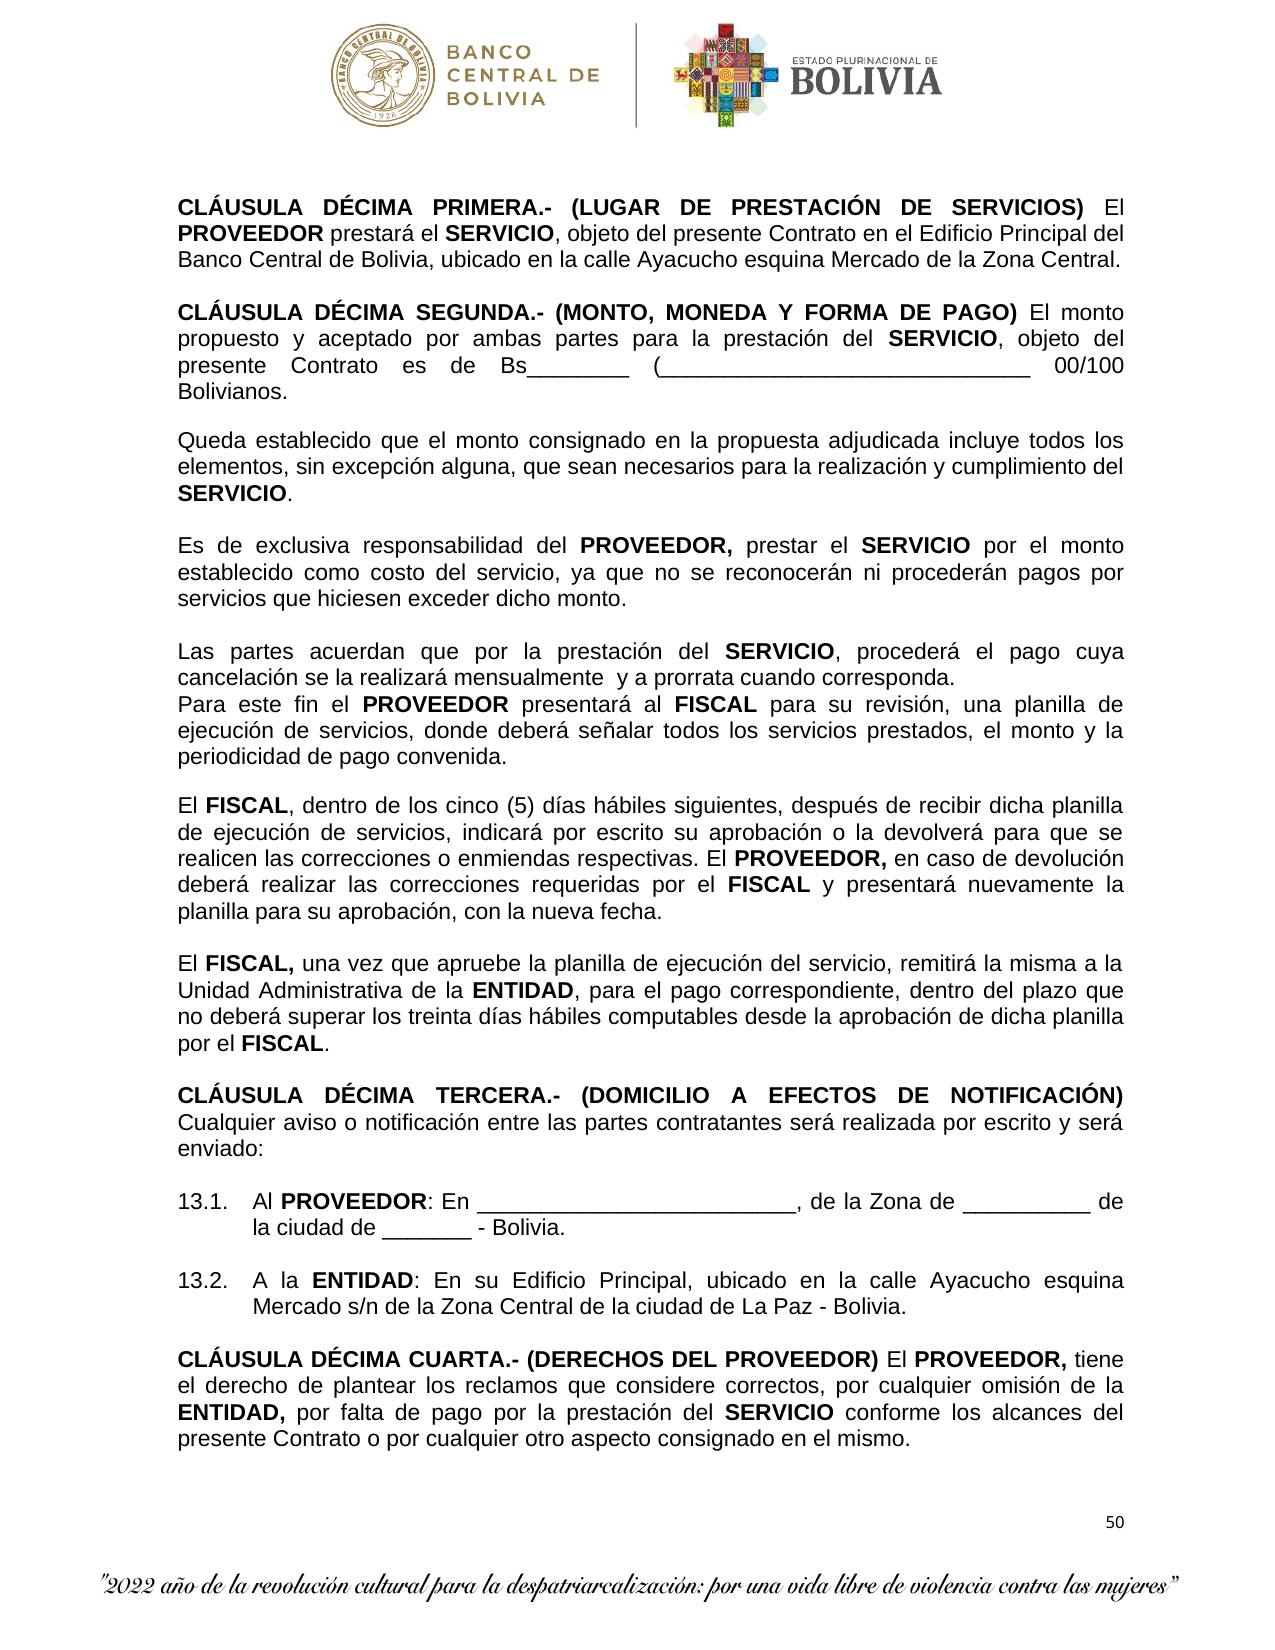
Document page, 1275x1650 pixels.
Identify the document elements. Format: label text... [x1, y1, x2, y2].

text Las partes acuerdan que por la prestación del SERVICIO, procederá el pago cuya cancelación se la realizará mensualmente y a prorrata cuando corresponda. [177, 638, 1124, 691]
text Queda establecido que el monto consignado en la propuesta adjudicada incluye todos los elementos, sin excepción alguna, que sean necesarios para la realización y cumplimiento del SERVICIO. [177, 427, 1124, 506]
text El FISCAL, una vez que apruebe la planilla de ejecución del servicio, remitirá la misma a la Unidad Administrativa de la ENTIDAD, para el pago correspondiente, dentro del plazo que no deberá superar los treinta días hábiles computables desde la aprobación de dicha planilla por el FISCAL. [177, 950, 1124, 1056]
picture [0, 1556, 1275, 1621]
list Al PROVEEDOR: En _________________________, de la Zona de __________ de la ciudad de _______ - Bolivia. [177, 1188, 1124, 1240]
text Es de exclusiva responsabilidad del PROVEEDOR, prestar el SERVICIO por el monto establecido como costo del servicio, ya que no se reconocerán ni procederán pagos por servicios que hiciesen exceder dicho monto. [177, 532, 1124, 611]
text CLÁUSULA DÉCIMA SEGUNDA.- (MONTO, MONEDA Y FORMA DE PAGO) El monto propuesto y aceptado por ambas partes para la prestación del SERVICIO, objeto del presente Contrato es de Bs________ (_____________________________ 00/100 Bolivianos. [177, 299, 1124, 404]
text El FISCAL, dentro de los cinco (5) días hábiles siguientes, después de recibir dicha planilla de ejecución de servicios, indicará por escrito su aprobación o la devolverá para que se realicen las correcciones o enmiendas respectivas. El PROVEEDOR, en caso de devolución deberá realizar las correcciones requeridas por el FISCAL y presentará nuevamente la planilla para su aprobación, con la nueva fecha. [177, 792, 1124, 924]
text CLÁUSULA DÉCIMA PRIMERA.- (LUGAR DE PRESTACIÓN DE SERVICIOS) El PROVEEDOR prestará el SERVICIO, objeto del presente Contrato en el Edificio Principal del Banco Central de Bolivia, ubicado en la calle Ayacucho esquina Mercado de la Zona Central. [177, 193, 1124, 272]
picture [0, 5, 1272, 166]
text CLÁUSULA DÉCIMA CUARTA.- (DERECHOS DEL PROVEEDOR) El PROVEEDOR, tiene el derecho de plantear los reclamos que considere correctos, por cualquier omisión de la ENTIDAD, por falta de pago por la prestación del SERVICIO conforme los alcances del presente Contrato o por cualquier otro aspecto consignado en el mismo. [177, 1346, 1124, 1451]
text CLÁUSULA DÉCIMA TERCERA.- (DOMICILIO A EFECTOS DE NOTIFICACIÓN) Cualquier aviso o notificación entre las partes contratantes será realizada por escrito y será enviado: [177, 1082, 1124, 1161]
text Para este fin el PROVEEDOR presentará al FISCAL para su revisión, una planilla de ejecución de servicios, donde deberá señalar todos los servicios prestados, el monto y la periodicidad de pago convenida. [177, 691, 1124, 769]
list A la ENTIDAD: En su Edificio Principal, ubicado en la calle Ayacucho esquina Mercado s/n de la Zona Central de la ciudad de La Paz - Bolivia. [177, 1267, 1124, 1319]
